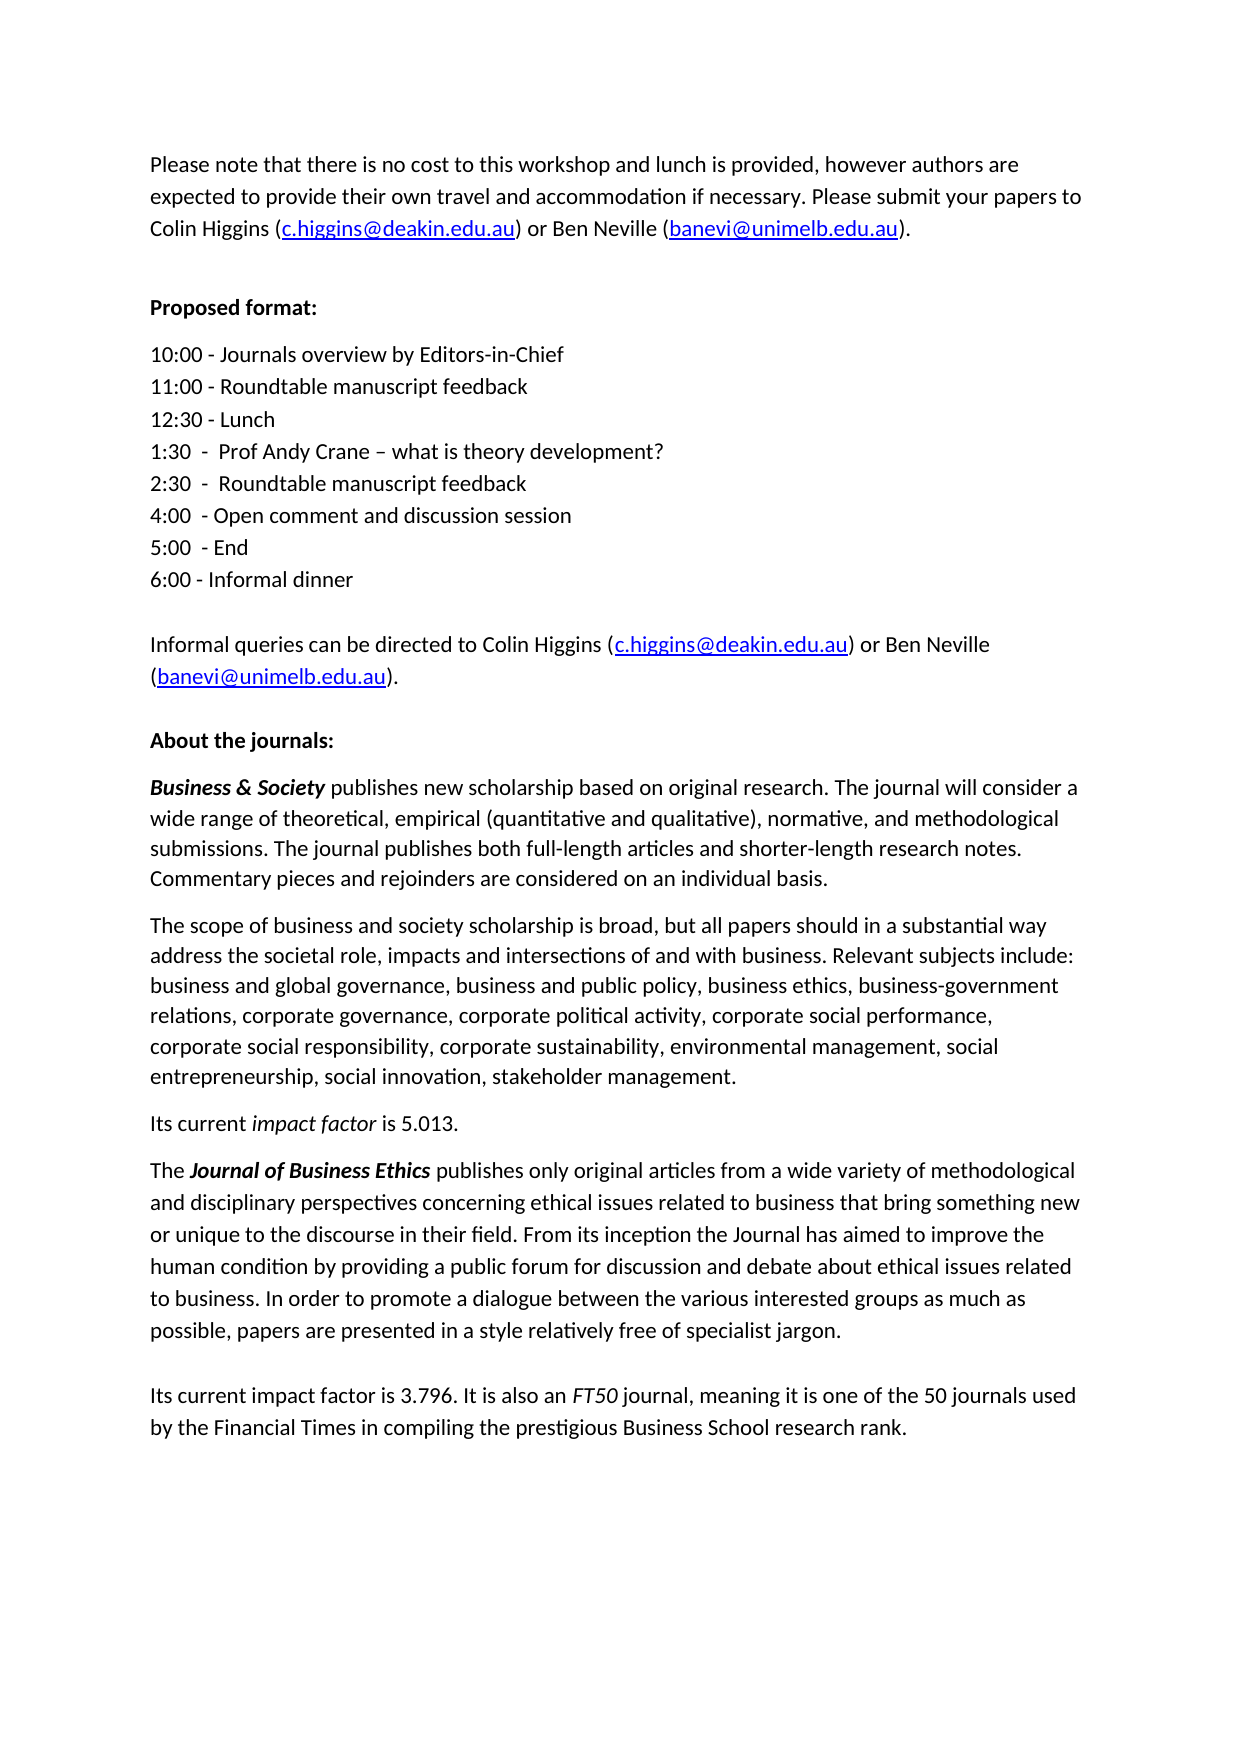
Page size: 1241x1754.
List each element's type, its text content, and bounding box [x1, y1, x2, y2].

text Please note that there is no cost to this workshop and lunch is provided, however authors are expected to provide their own travel and accommodation if necessary. Please submit your papers to Colin Higgins (c.higgins@deakin.edu.au) or Ben Neville (banevi@unimelb.edu.au). [150, 150, 1090, 242]
text 4:00 - Open comment and discussion session [150, 501, 1090, 529]
text 11:00 - Roundtable manuscript feedback [150, 372, 1090, 401]
text 2:30 - Roundtable manuscript feedback [150, 469, 1090, 497]
text Its current impact factor is 5.013. [150, 1109, 1090, 1137]
text 1:30 - Prof Andy Crane – what is theory development? [150, 437, 1090, 465]
text 5:00 - End [150, 533, 1090, 561]
text 10:00 - Journals overview by Editors-in-Chief [150, 340, 1090, 368]
text Business & Society publishes new scholarship based on original research. The journal will consider a wide range of theoretical, empirical (quantitative and qualitative), normative, and methodological submissions. The journal publishes both full-length articles and shorter-length research notes. Commentary pieces and rejoinders are considered on an individual basis. [150, 773, 1090, 892]
text About the journals: [150, 727, 1090, 754]
text Informal queries can be directed to Colin Higgins (c.higgins@deakin.edu.au) or Ben Neville (banevi@unimelb.edu.au). [150, 630, 1090, 690]
text Proposed format: [150, 293, 1090, 321]
text The scope of business and society scholarship is broad, but all papers should in a substantial way address the societal role, impacts and intersections of and with business. Relevant subjects include: business and global governance, business and public policy, business ethics, business-government relations, corporate governance, corporate political activity, corporate social performance, corporate social responsibility, corporate sustainability, environmental management, social entrepreneurship, social innovation, stakeholder management. [150, 911, 1090, 1090]
text The Journal of Business Ethics publishes only original articles from a wide variety of methodological and disciplinary perspectives concerning ethical issues related to business that bring something new or unique to the discourse in their field. From its inception the Journal has aimed to improve the human condition by providing a public forum for discussion and debate about ethical issues related to business. In order to promote a dialogue between the various interested groups as much as possible, papers are presented in a style relatively free of specialist jargon. Its current impact factor is 3.796. It is also an FT50 journal, meaning it is one of the 50 journals used by the Financial Times in compiling the prestigious Business School research rank. [150, 1156, 1090, 1506]
text 6:00 - Informal dinner [150, 566, 1090, 594]
text 12:30 - Lunch [150, 405, 1090, 433]
